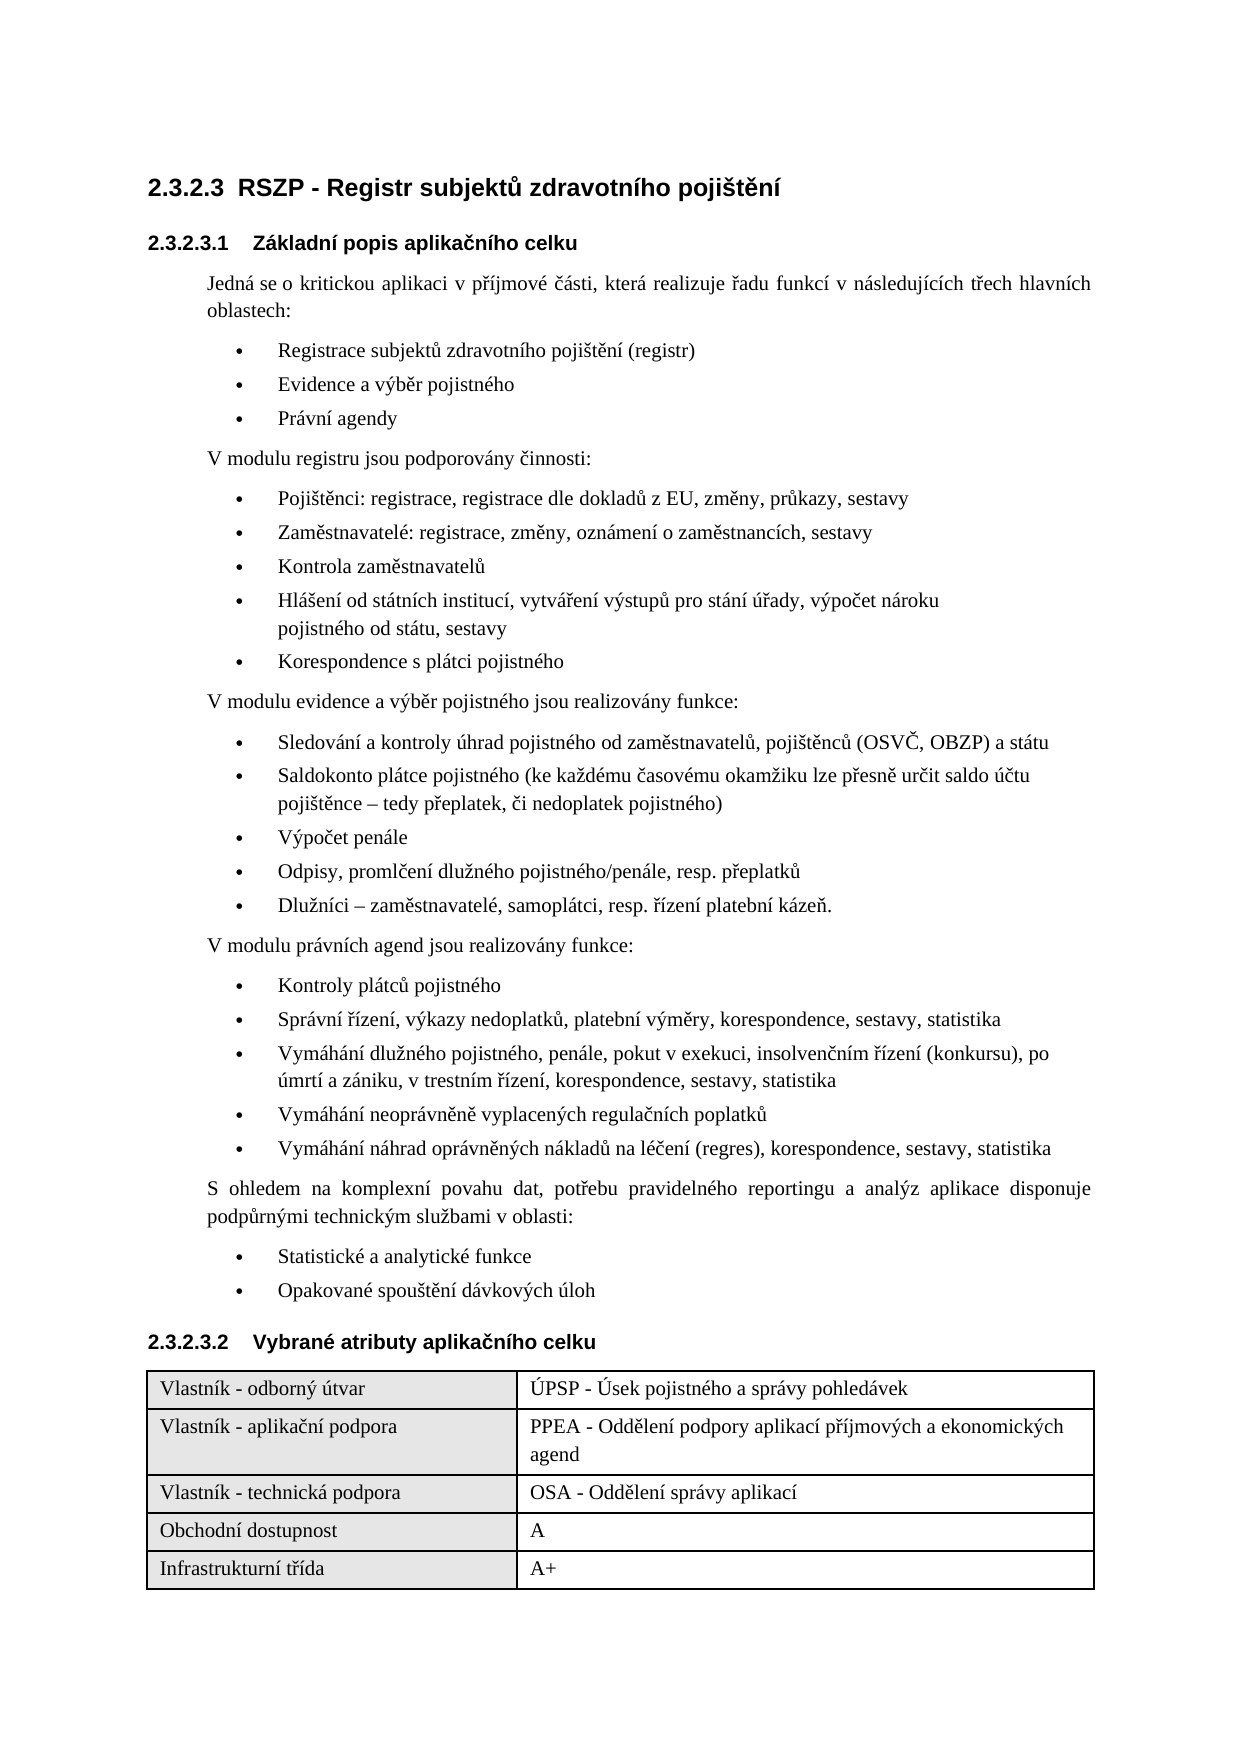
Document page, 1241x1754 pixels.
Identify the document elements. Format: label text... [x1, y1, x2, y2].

subtitle Základní popis aplikačního celku [148, 231, 1092, 255]
text Zaměstnavatelé: registrace, změny, oznámení o zaměstnancích, sestavy [236, 520, 1092, 544]
text Registrace subjektů zdravotního pojištění (registr) [236, 338, 1092, 362]
text Opakované spouštění dávkových úloh [236, 1277, 1092, 1302]
text V modulu právních agend jsou realizovány funkce: [207, 933, 1092, 957]
text Pojištěnci: registrace, registrace dle dokladů z EU, změny, průkazy, sestavy [236, 486, 1092, 510]
text Výpočet penále [236, 825, 1092, 849]
text Kontrola zaměstnavatelů [236, 554, 1092, 578]
text V modulu registru jsou podporovány činnosti: [207, 446, 1092, 470]
text Saldokonto plátce pojistného (ke každému časovému okamžiku lze přesně určit saldo účtu pojištěnce – tedy přeplatek, či nedoplatek pojistného) [236, 763, 1092, 815]
text Kontroly plátců pojistného [236, 973, 1092, 997]
text Právní agendy [236, 406, 1092, 430]
text Sledování a kontroly úhrad pojistného od zaměstnavatelů, pojištěnců (OSVČ, OBZP) a státu [236, 729, 1092, 754]
text Dlužníci – zaměstnavatelé, samoplátci, resp. řízení platební kázeň. [236, 893, 1092, 917]
table_cell A+ [518, 1552, 1093, 1588]
text Správní řízení, výkazy nedoplatků, platební výměry, korespondence, sestavy, statistika [236, 1007, 1092, 1031]
text Korespondence s plátci pojistného [236, 649, 1092, 673]
text Hlášení od státních institucí, vytváření výstupů pro stání úřady, výpočet nároku pojistného od státu, sestavy [236, 588, 1092, 639]
text Jedná se o kritickou aplikaci v příjmové části, která realizuje řadu funkcí v následujících třech hlavních oblastech: [207, 271, 1092, 322]
table_cell Infrastrukturní třída [148, 1552, 516, 1588]
text Vymáhání dlužného pojistného, penále, pokut v exekuci, insolvenčním řízení (konkursu), po úmrtí a zániku, v trestním řízení, korespondence, sestavy, statistika [236, 1041, 1092, 1092]
table_cell Vlastník - technická podpora [148, 1476, 516, 1512]
text V modulu evidence a výběr pojistného jsou realizovány funkce: [207, 689, 1092, 713]
text S ohledem na komplexní povahu dat, potřebu pravidelného reportingu a analýz aplikace disponuje podpůrnými technickým službami v oblasti: [207, 1176, 1092, 1228]
text Odpisy, promlčení dlužného pojistného/penále, resp. přeplatků [236, 859, 1092, 883]
subtitle RSZP - Registr subjektů zdravotního pojištění [148, 173, 1092, 201]
table_cell A [518, 1514, 1093, 1550]
table_cell Obchodní dostupnost [148, 1514, 516, 1550]
table_cell Vlastník - aplikační podpora [148, 1410, 516, 1474]
table_cell OSA - Oddělení správy aplikací [518, 1476, 1093, 1512]
subtitle Vybrané atributy aplikačního celku [148, 1330, 1092, 1354]
table_header ÚPSP - Úsek pojistného a správy pohledávek [518, 1372, 1093, 1408]
text Vymáhání neoprávněně vyplacených regulačních poplatků [236, 1102, 1092, 1126]
text Statistické a analytické funkce [236, 1244, 1092, 1268]
table_cell PPEA - Oddělení podpory aplikací příjmových a ekonomických agend [518, 1410, 1093, 1474]
text Evidence a výběr pojistného [236, 372, 1092, 396]
text Vymáhání náhrad oprávněných nákladů na léčení (regres), korespondence, sestavy, statistika [236, 1136, 1092, 1160]
table_header Vlastník - odborný útvar [148, 1372, 516, 1408]
